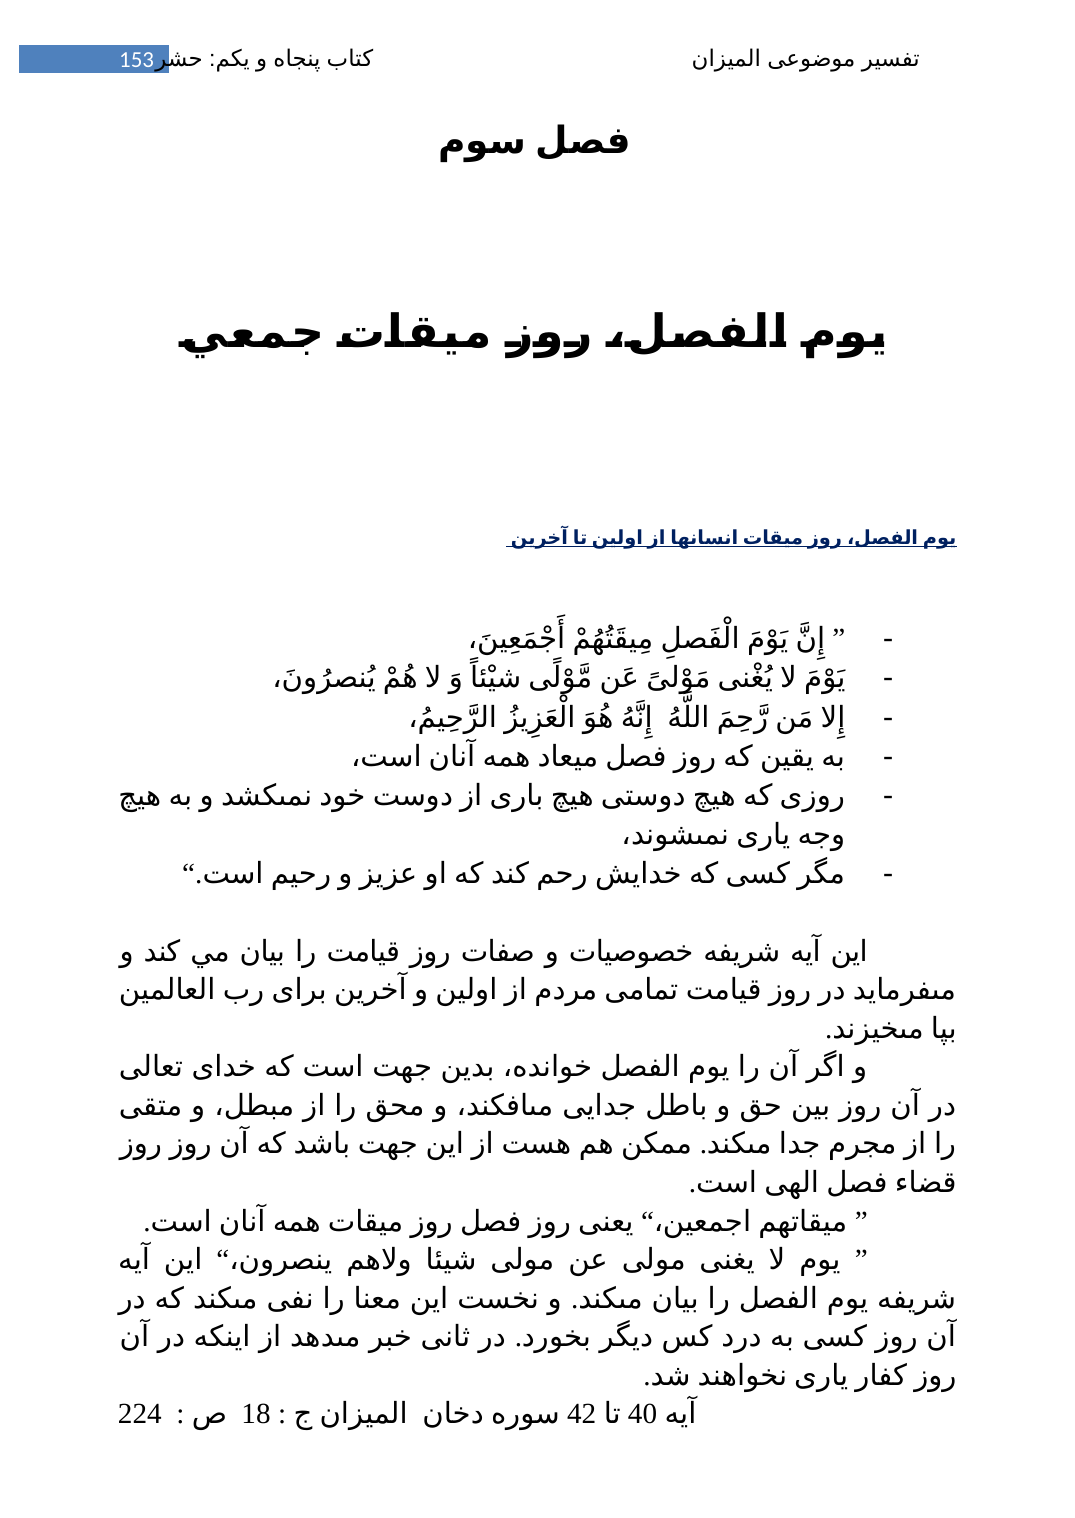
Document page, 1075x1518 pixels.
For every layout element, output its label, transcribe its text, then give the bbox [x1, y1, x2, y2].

text اين آيه شريفه خصوصيات و صفات روز قيامت را بيان مي كند و مى‏فرمايد در روز قيامت تمامى مردم از اولين و آخرين براى رب العالمين بپا مى‏خيزند. [118, 934, 957, 1044]
text فصل سوم [118, 118, 957, 161]
list به يقين كه روز فصل ميعاد همه آنان است، [118, 739, 883, 773]
text آيه 40 تا 42 سوره دخان الميزان ج : 18 ص : 224 [118, 1396, 957, 1430]
subtitle يوم الفصل، روز ميقات انسانها از اولين تا آخرين [118, 526, 957, 564]
list مگر كسى كه خدايش رحم كند كه او عزيز و رحيم است.“ [118, 856, 883, 890]
list يَوْمَ لا يُغْنى مَوْلىً عَن مَّوْلًى شيْئاً وَ لا هُمْ يُنصرُونَ‏، [118, 661, 883, 695]
text و اگر آن را يوم الفصل خوانده، بدين جهت است كه خداى تعالى در آن روز بين حق و باطل جدايى مى‏افكند، و محق را از مبطل، و متقى را از مجرم جدا مى‏كند. ممكن هم هست از اين جهت باشد كه آن روز روز قضاء فصل الهى است. [118, 1049, 957, 1199]
text ” ميقاتهم اجمعين،“ يعنى روز فصل روز ميقات همه آنان است. [118, 1204, 957, 1237]
list روزى كه هيچ دوستى هيچ بارى از دوست خود نمى‏كشد و به هيچ وجه يارى نمى‏شوند، [118, 778, 883, 851]
text يوم الفصل، روز ميقات جمعي [118, 304, 951, 357]
list إِلا مَن رَّحِمَ اللَّهُ إِنَّهُ هُوَ الْعَزِيزُ الرَّحِيمُ‏، [118, 700, 883, 734]
list ” إِنَّ يَوْمَ الْفَصلِ مِيقَتُهُمْ أَجْمَعِينَ‏، [118, 621, 883, 655]
text ” يوم لا يغنى مولى عن مولى شيئا ولاهم ينصرون،“ اين آيه شريفه يوم الفصل را بيان مى‏كند. و نخست اين معنا را نفى مى‏كند كه در آن روز كسى به درد كس ديگر بخورد. در ثانى خبر مى‏دهد از اينكه در آن روز كفار يارى نخواهند شد. [118, 1242, 957, 1391]
